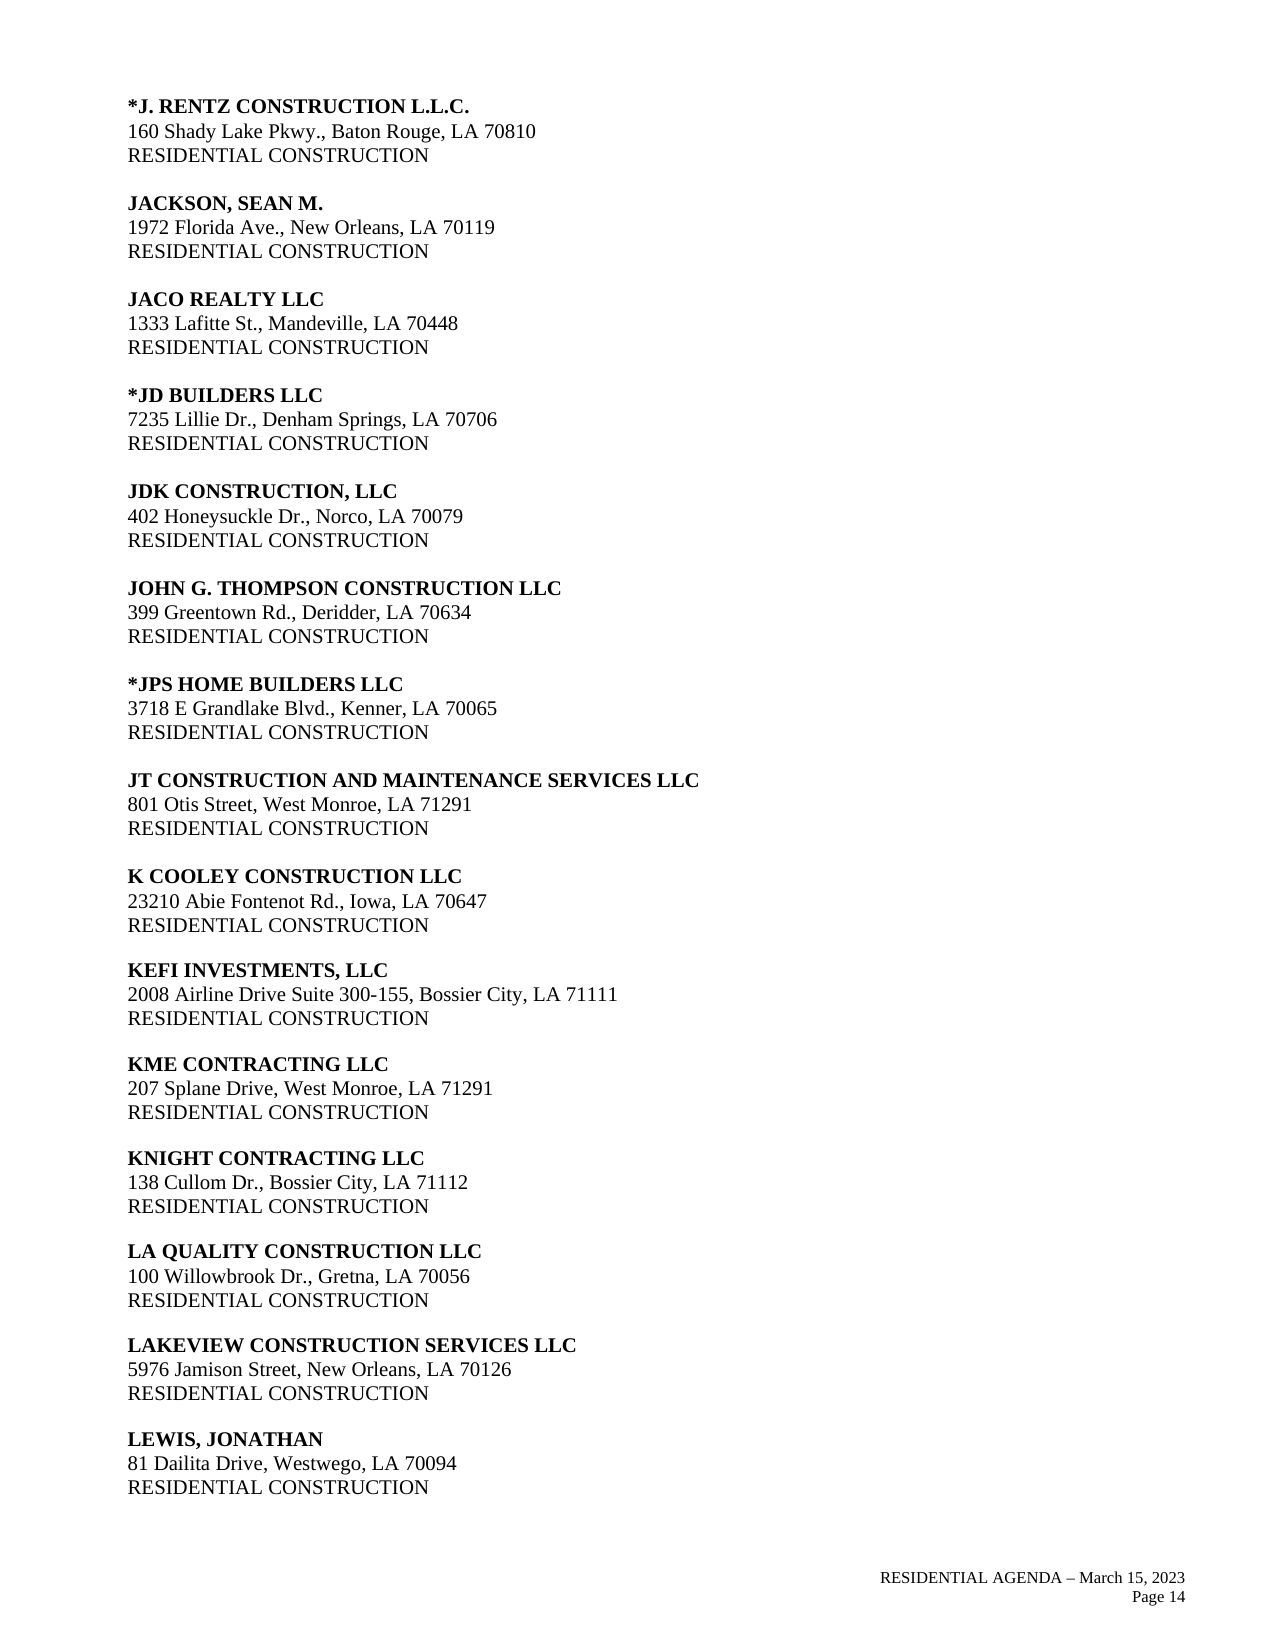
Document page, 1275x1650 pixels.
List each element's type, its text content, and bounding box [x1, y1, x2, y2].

text 138 Cullom Dr., Bossier City, LA 71112 [127, 1170, 1185, 1194]
text JACO REALTY LLC [127, 287, 1185, 311]
text KNIGHT CONTRACTING LLC [127, 1146, 1185, 1170]
text JT CONSTRUCTION AND MAINTENANCE SERVICES LLC [127, 768, 1185, 792]
text LAKEVIEW CONSTRUCTION SERVICES LLC [127, 1333, 1185, 1357]
text RESIDENTIAL CONSTRUCTION [127, 624, 1185, 648]
text RESIDENTIAL CONSTRUCTION [127, 1100, 1185, 1124]
text 7235 Lillie Dr., Denham Springs, LA 70706 [127, 407, 1185, 431]
text K COOLEY CONSTRUCTION LLC [127, 864, 1185, 888]
text *J. RENTZ CONSTRUCTION L.L.C. [127, 94, 1185, 118]
text RESIDENTIAL CONSTRUCTION [127, 335, 1185, 359]
text *JPS HOME BUILDERS LLC [127, 672, 1185, 696]
text 2008 Airline Drive Suite 300-155, Bossier City, LA 71111 [127, 982, 1185, 1006]
text RESIDENTIAL CONSTRUCTION [127, 431, 1185, 455]
text RESIDENTIAL CONSTRUCTION [127, 143, 1185, 167]
text KME CONTRACTING LLC [127, 1052, 1185, 1076]
text LEWIS, JONATHAN [127, 1427, 1185, 1451]
text RESIDENTIAL CONSTRUCTION [127, 1475, 1185, 1499]
text LA QUALITY CONSTRUCTION LLC [127, 1239, 1185, 1263]
text 207 Splane Drive, West Monroe, LA 71291 [127, 1076, 1185, 1100]
text 399 Greentown Rd., Deridder, LA 70634 [127, 600, 1185, 624]
text RESIDENTIAL CONSTRUCTION [127, 1194, 1185, 1218]
text RESIDENTIAL CONSTRUCTION [127, 720, 1185, 744]
text 23210 Abie Fontenot Rd., Iowa, LA 70647 [127, 888, 1185, 913]
text 1972 Florida Ave., New Orleans, LA 70119 [127, 215, 1185, 239]
text RESIDENTIAL CONSTRUCTION [127, 1006, 1185, 1030]
text RESIDENTIAL CONSTRUCTION [127, 913, 1185, 937]
text 3718 E Grandlake Blvd., Kenner, LA 70065 [127, 696, 1185, 720]
text KEFI INVESTMENTS, LLC [127, 958, 1185, 982]
text RESIDENTIAL CONSTRUCTION [127, 816, 1185, 840]
text RESIDENTIAL CONSTRUCTION [127, 239, 1185, 263]
text JOHN G. THOMPSON CONSTRUCTION LLC [127, 576, 1185, 600]
text 5976 Jamison Street, New Orleans, LA 70126 [127, 1357, 1185, 1381]
text *JD BUILDERS LLC [127, 383, 1185, 407]
text 100 Willowbrook Dr., Gretna, LA 70056 [127, 1263, 1185, 1288]
text 81 Dailita Drive, Westwego, LA 70094 [127, 1451, 1185, 1475]
text 402 Honeysuckle Dr., Norco, LA 70079 [127, 503, 1185, 528]
text RESIDENTIAL CONSTRUCTION [127, 1381, 1185, 1405]
text 1333 Lafitte St., Mandeville, LA 70448 [127, 311, 1185, 335]
text JDK CONSTRUCTION, LLC [127, 479, 1185, 503]
text RESIDENTIAL CONSTRUCTION [127, 1288, 1185, 1312]
text JACKSON, SEAN M. [127, 191, 1185, 215]
text RESIDENTIAL CONSTRUCTION [127, 528, 1185, 552]
text 160 Shady Lake Pkwy., Baton Rouge, LA 70810 [127, 118, 1185, 143]
text 801 Otis Street, West Monroe, LA 71291 [127, 792, 1185, 816]
